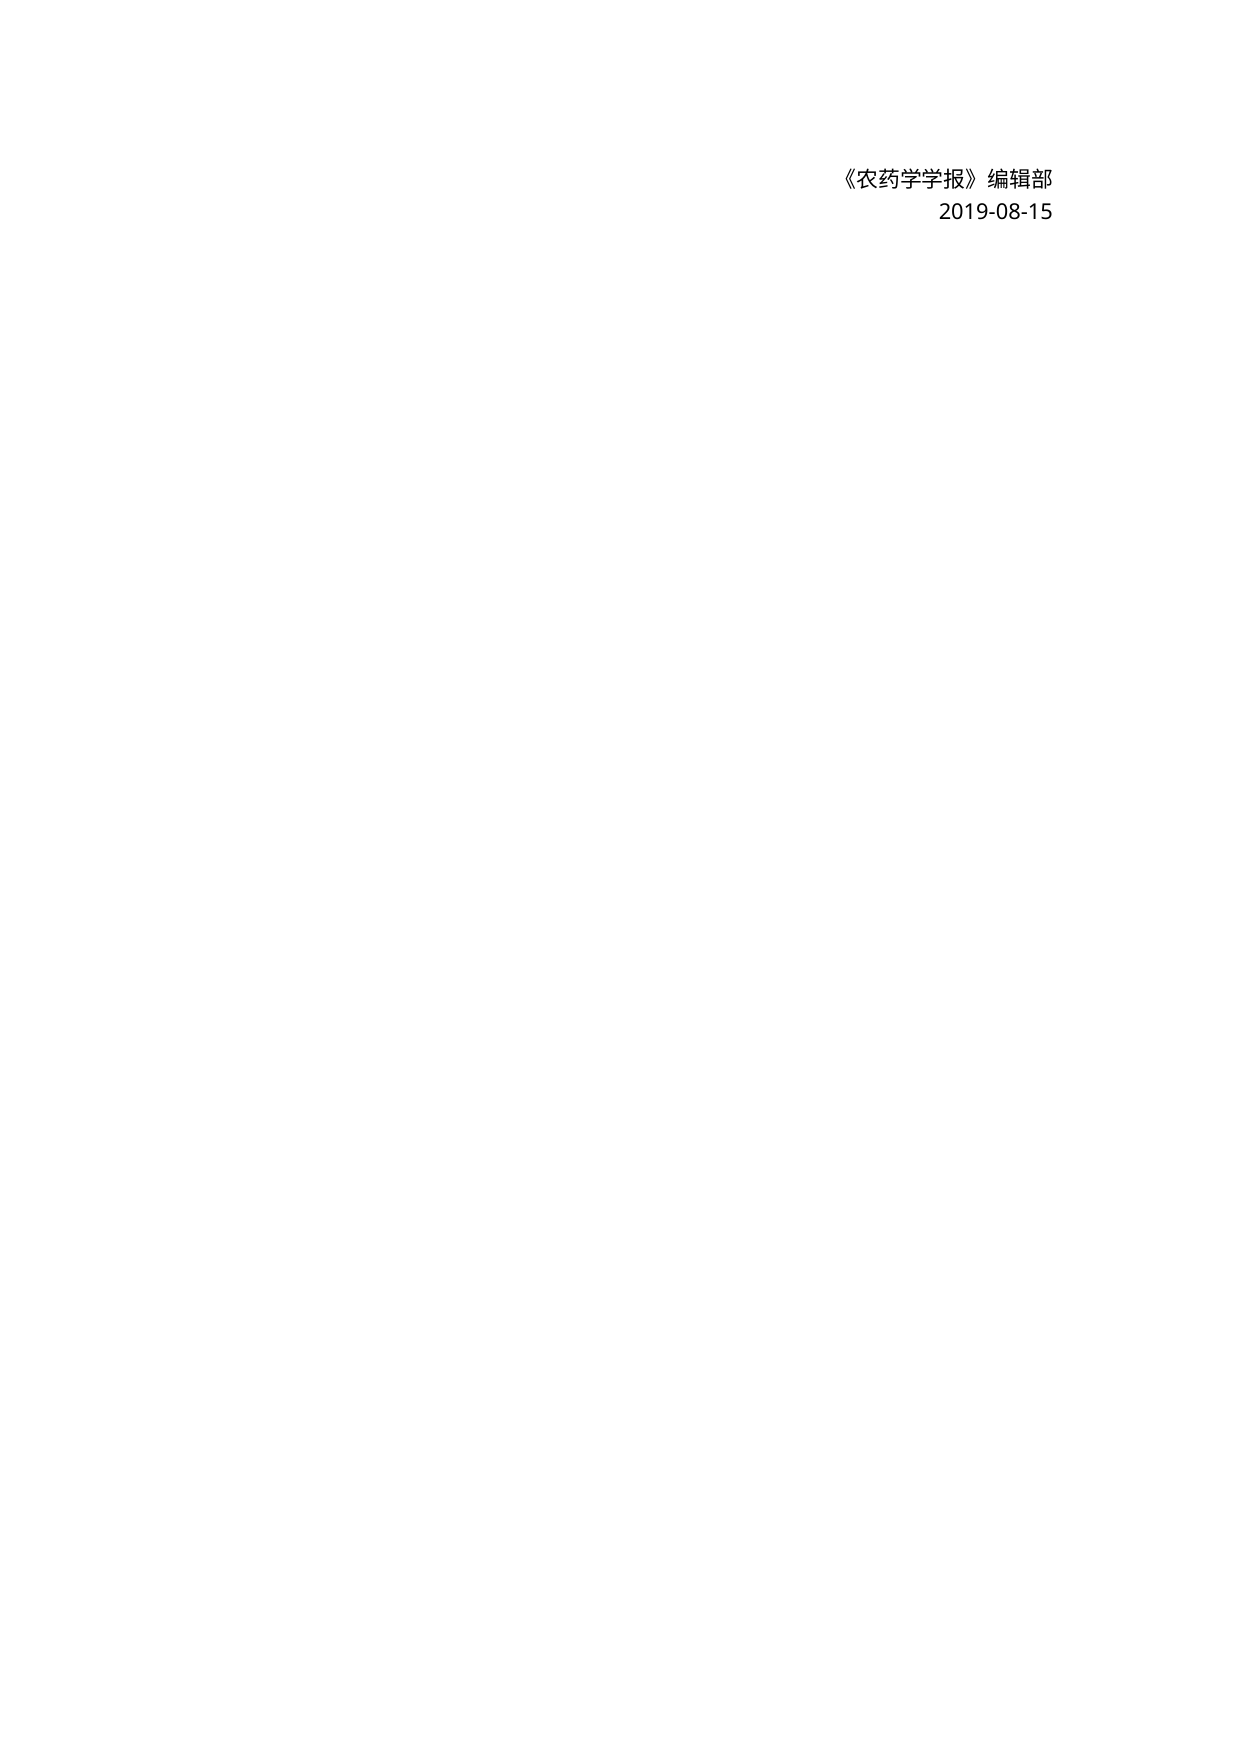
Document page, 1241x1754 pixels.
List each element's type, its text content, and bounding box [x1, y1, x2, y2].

text 《农药学学报》编辑部 [187, 162, 1053, 194]
text 2019-08-15 [187, 194, 1053, 227]
